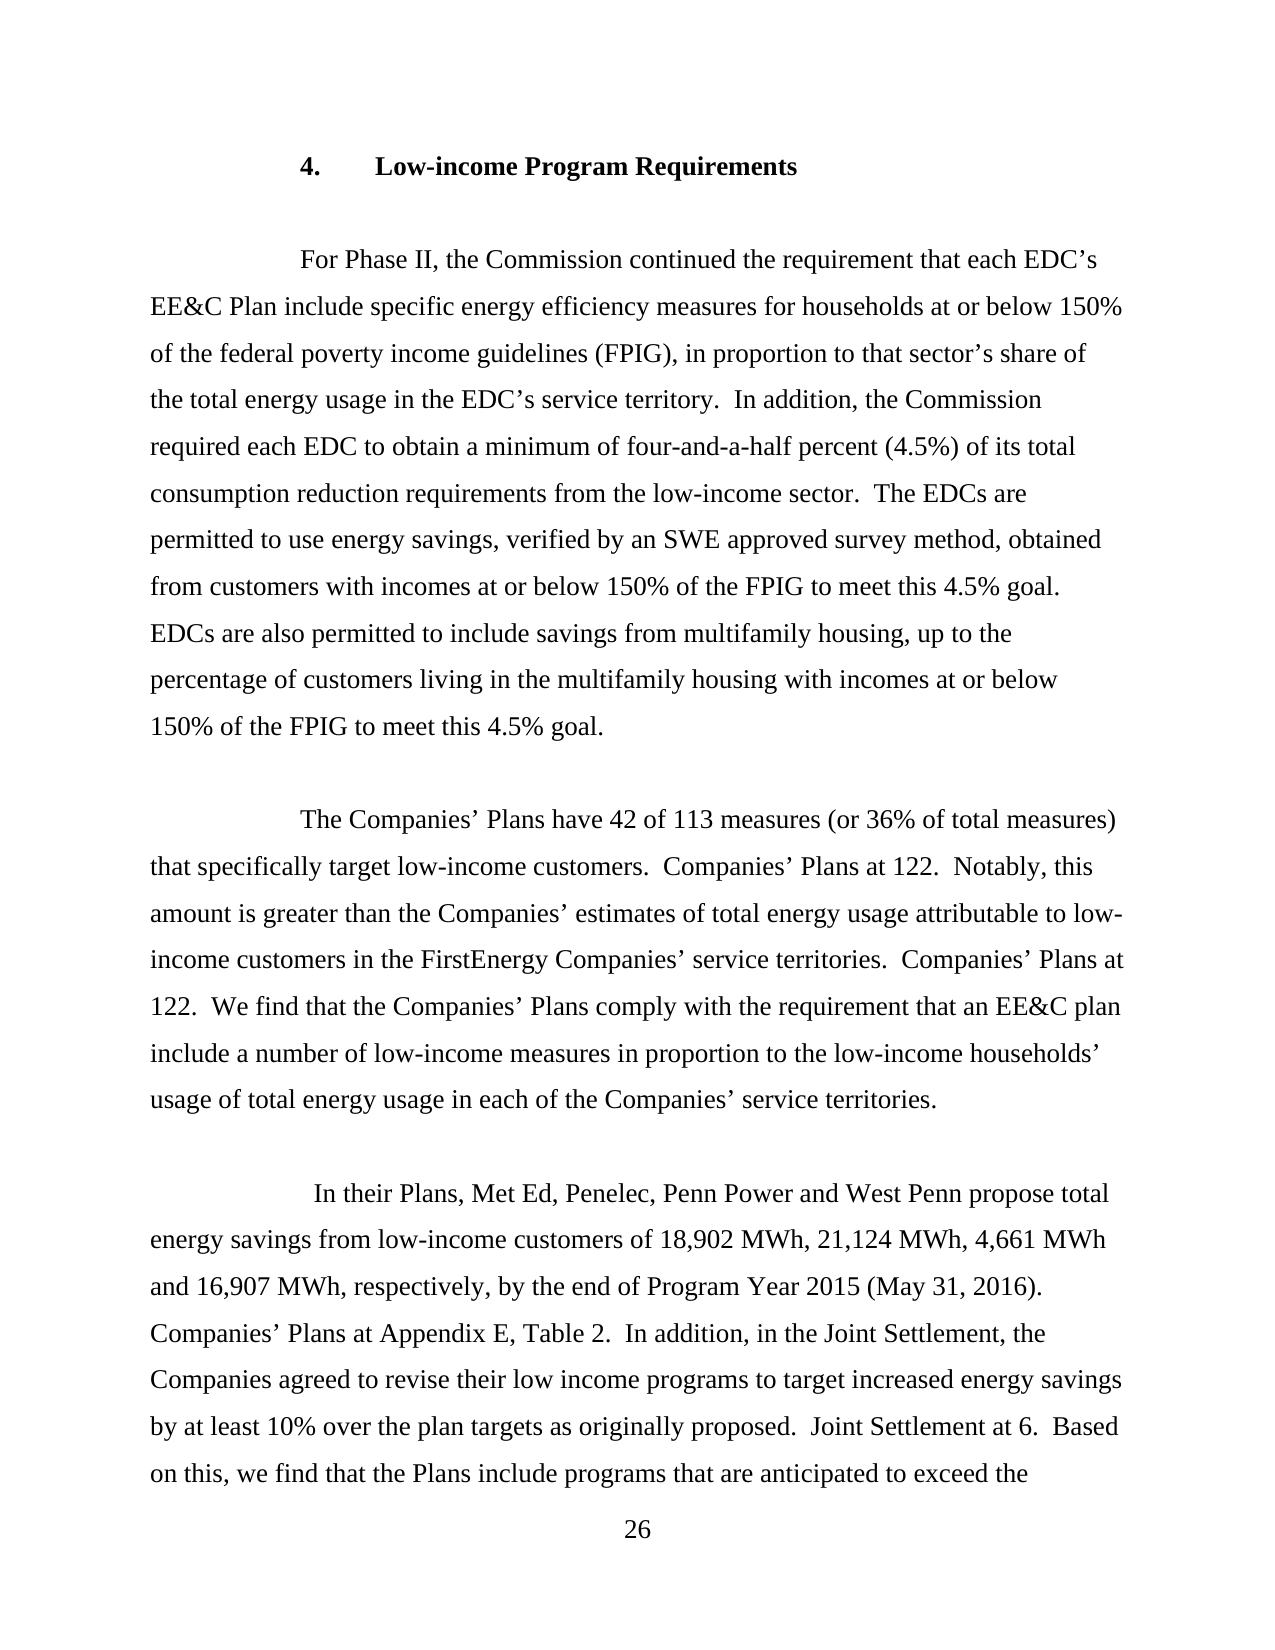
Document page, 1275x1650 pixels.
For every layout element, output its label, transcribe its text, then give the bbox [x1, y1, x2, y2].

text The Companies’ Plans have 42 of 113 measures (or 36% of total measures) that specifically target low-income customers. Companies’ Plans at 122. Notably, this amount is greater than the Companies’ estimates of total energy usage attributable to low-income customers in the FirstEnergy Companies’ service territories. Companies’ Plans at 122. We find that the Companies’ Plans comply with the requirement that an EE&C plan include a number of low-income measures in proportion to the low-income households’ usage of total energy usage in each of the Companies’ service territories. [150, 803, 1125, 1114]
text 4. Low-income Program Requirements [150, 150, 1125, 181]
text For Phase II, the Commission continued the requirement that each EDC’s EE&C Plan include specific energy efficiency measures for households at or below 150% of the federal poverty income guidelines (FPIG), in proportion to that sector’s share of the total energy usage in the EDC’s service territory. In addition, the Commission required each EDC to obtain a minimum of four-and-a-half percent (4.5%) of its total consumption reduction requirements from the low-income sector. The EDCs are permitted to use energy savings, verified by an SWE approved survey method, obtained from customers with incomes at or below 150% of the FPIG to meet this 4.5% goal. EDCs are also permitted to include savings from multifamily housing, up to the percentage of customers living in the multifamily housing with incomes at or below 150% of the FPIG to meet this 4.5% goal. [150, 243, 1125, 741]
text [150, 1177, 1125, 1488]
